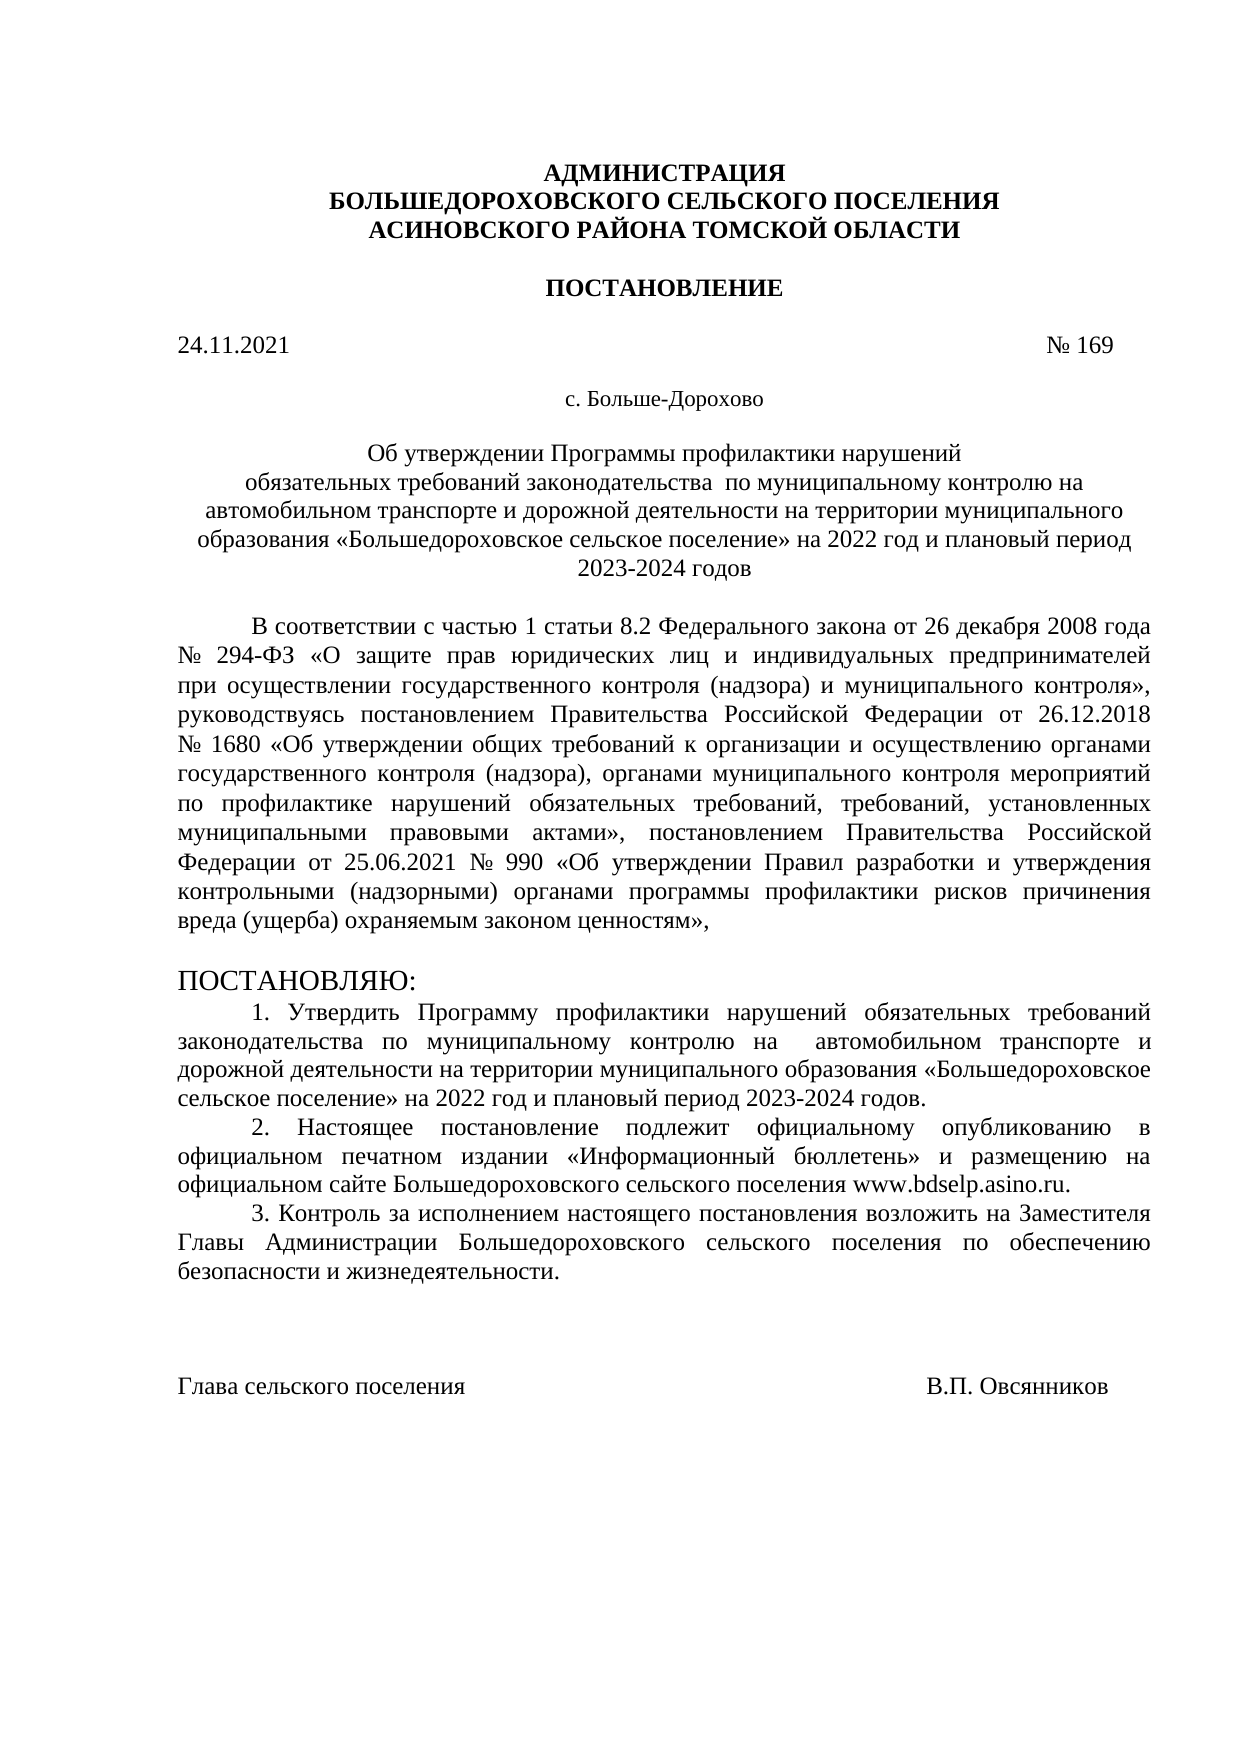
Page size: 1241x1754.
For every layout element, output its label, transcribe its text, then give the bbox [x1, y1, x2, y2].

text Об утверждении Программы профилактики нарушений [177, 438, 1152, 467]
text с. Больше-Дорохово [177, 385, 1152, 412]
text АДМИНИСТРАЦИЯ [177, 158, 1152, 186]
text АСИНОВСКОГО РАЙОНА ТОМСКОЙ ОБЛАСТИ [177, 215, 1152, 244]
text В соответствии с частью 1 статьи 8.2 Федерального закона от 26 декабря 2008 года № 294-ФЗ «О защите прав юридических лиц и индивидуальных предпринимателей при осуществлении государственного контроля (надзора) и муниципального контроля», руководствуясь постановлением Правительства Российской Федерации от 26.12.2018 № 1680 «Об утверждении общих требований к организации и осуществлению органами государственного контроля (надзора), органами муниципального контроля мероприятий по профилактике нарушений обязательных требований, требований, установленных муниципальными правовыми актами», постановлением Правительства Российской Федерации от 25.06.2021 № 990 «Об утверждении Правил разработки и утверждения контрольными (надзорными) органами программы профилактики рисков причинения вреда (ущерба) охраняемым законом ценностям», [177, 611, 1152, 935]
text ПОСТАНОВЛЯЮ: [177, 963, 1152, 997]
text 1. Утвердить Программу профилактики нарушений обязательных требований законодательства по муниципальному контролю на автомобильном транспорте и дорожной деятельности на территории муниципального образования «Большедороховское сельское поселение» на 2022 год и плановый период 2023-2024 годов. [177, 997, 1152, 1112]
text ПОСТАНОВЛЕНИЕ [177, 273, 1152, 301]
text 2. Настоящее постановление подлежит официальному опубликованию в официальном печатном издании «Информационный бюллетень» и размещению на официальном сайте Большедороховского сельского поселения www.bdselp.asino.ru. [177, 1112, 1152, 1198]
text обязательных требований законодательства по муниципальному контролю на автомобильном транспорте и дорожной деятельности на территории муниципального образования «Большедороховское сельское поселение» на 2022 год и плановый период 2023-2024 годов [177, 467, 1152, 582]
text Глава сельского поселения В.П. Овсянников [177, 1371, 1152, 1399]
text БОЛЬШЕДОРОХОВСКОГО СЕЛЬСКОГО ПОСЕЛЕНИЯ [177, 186, 1152, 215]
text 3. Контроль за исполнением настоящего постановления возложить на Заместителя Главы Администрации Большедороховского сельского поселения по обеспечению безопасности и жизнедеятельности. [177, 1198, 1152, 1284]
text 24.11.2021 № 169 [177, 330, 1152, 359]
